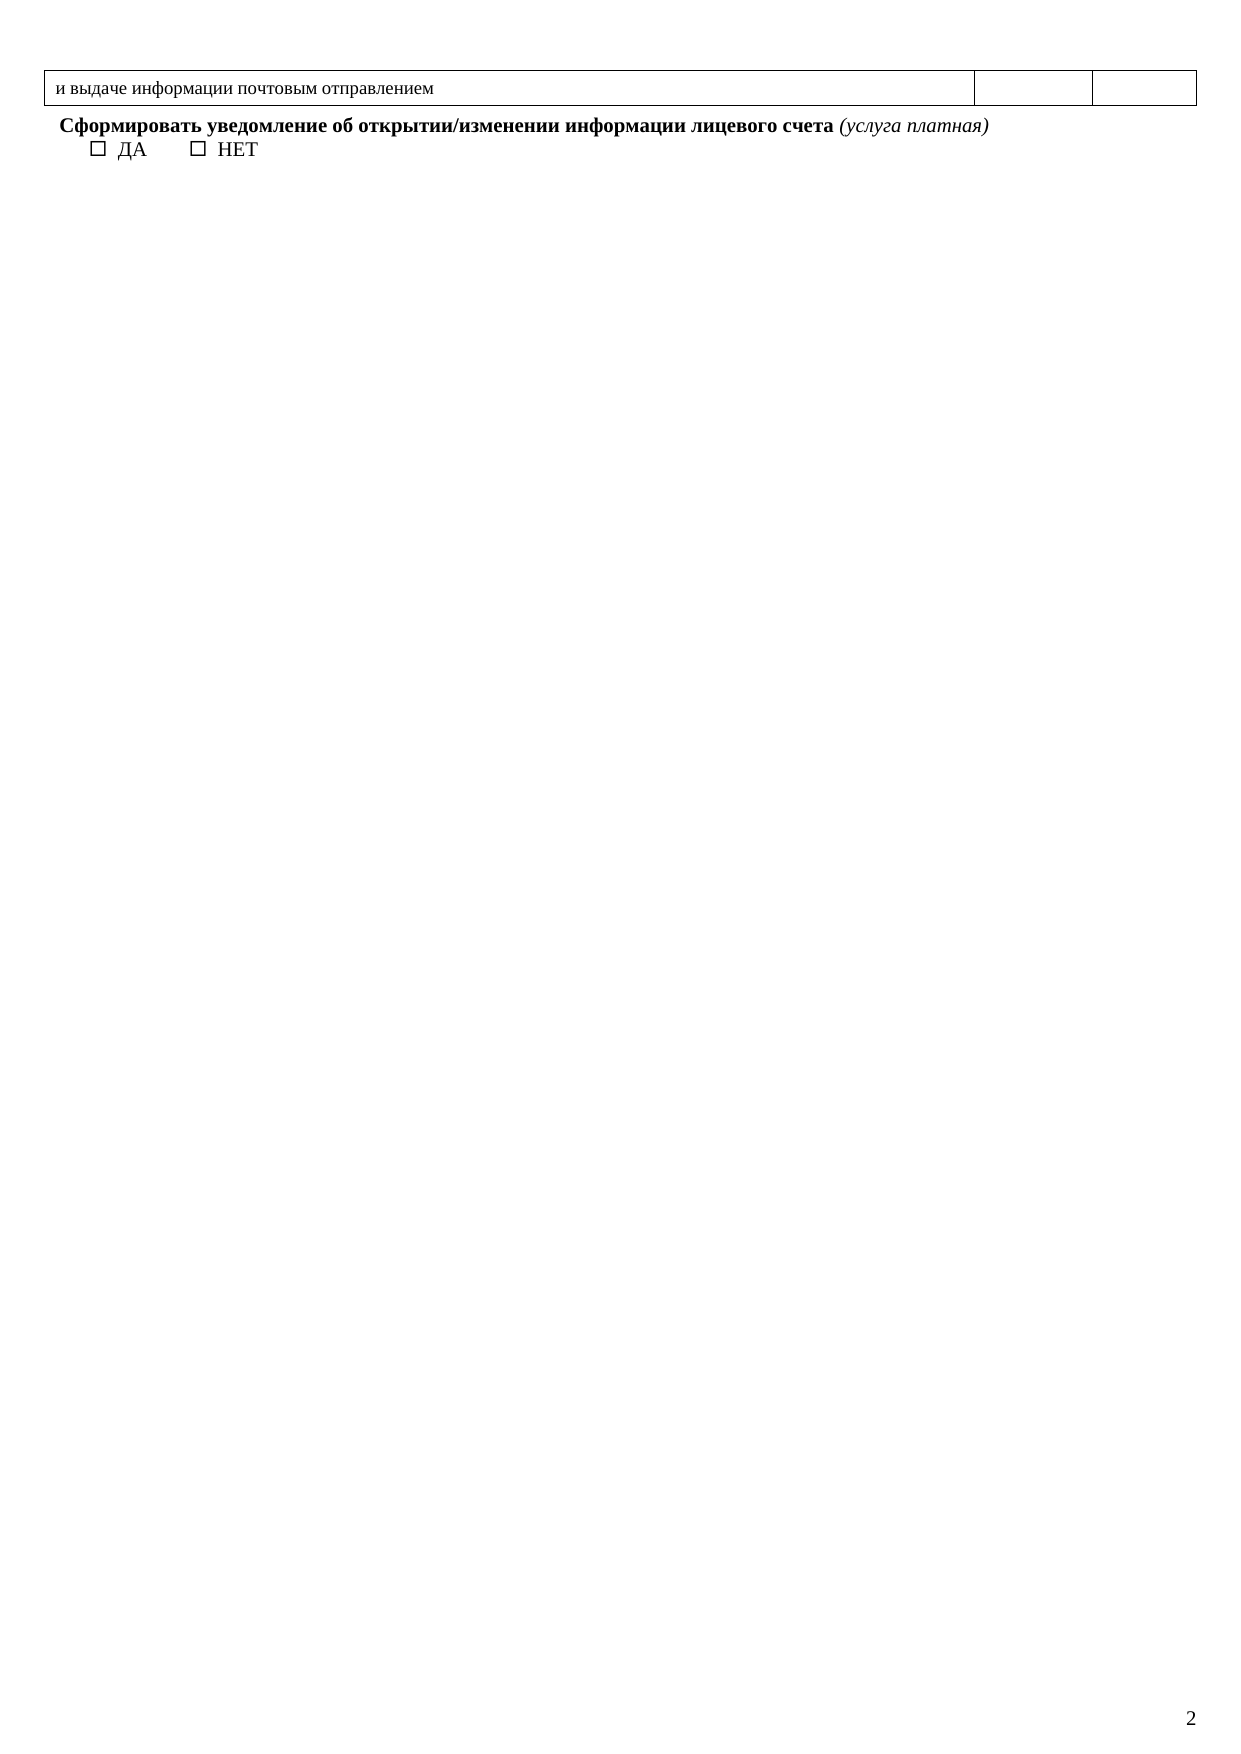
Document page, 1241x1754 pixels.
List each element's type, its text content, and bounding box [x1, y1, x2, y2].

text Сформировать уведомление об открытии/изменении информации лицевого счета (услуга платная) [59, 113, 1196, 137]
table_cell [45, 71, 974, 105]
text ДА НЕТ [89, 137, 1196, 161]
table_cell НЕТ [1093, 71, 1196, 105]
table_cell ДА [975, 71, 1092, 105]
